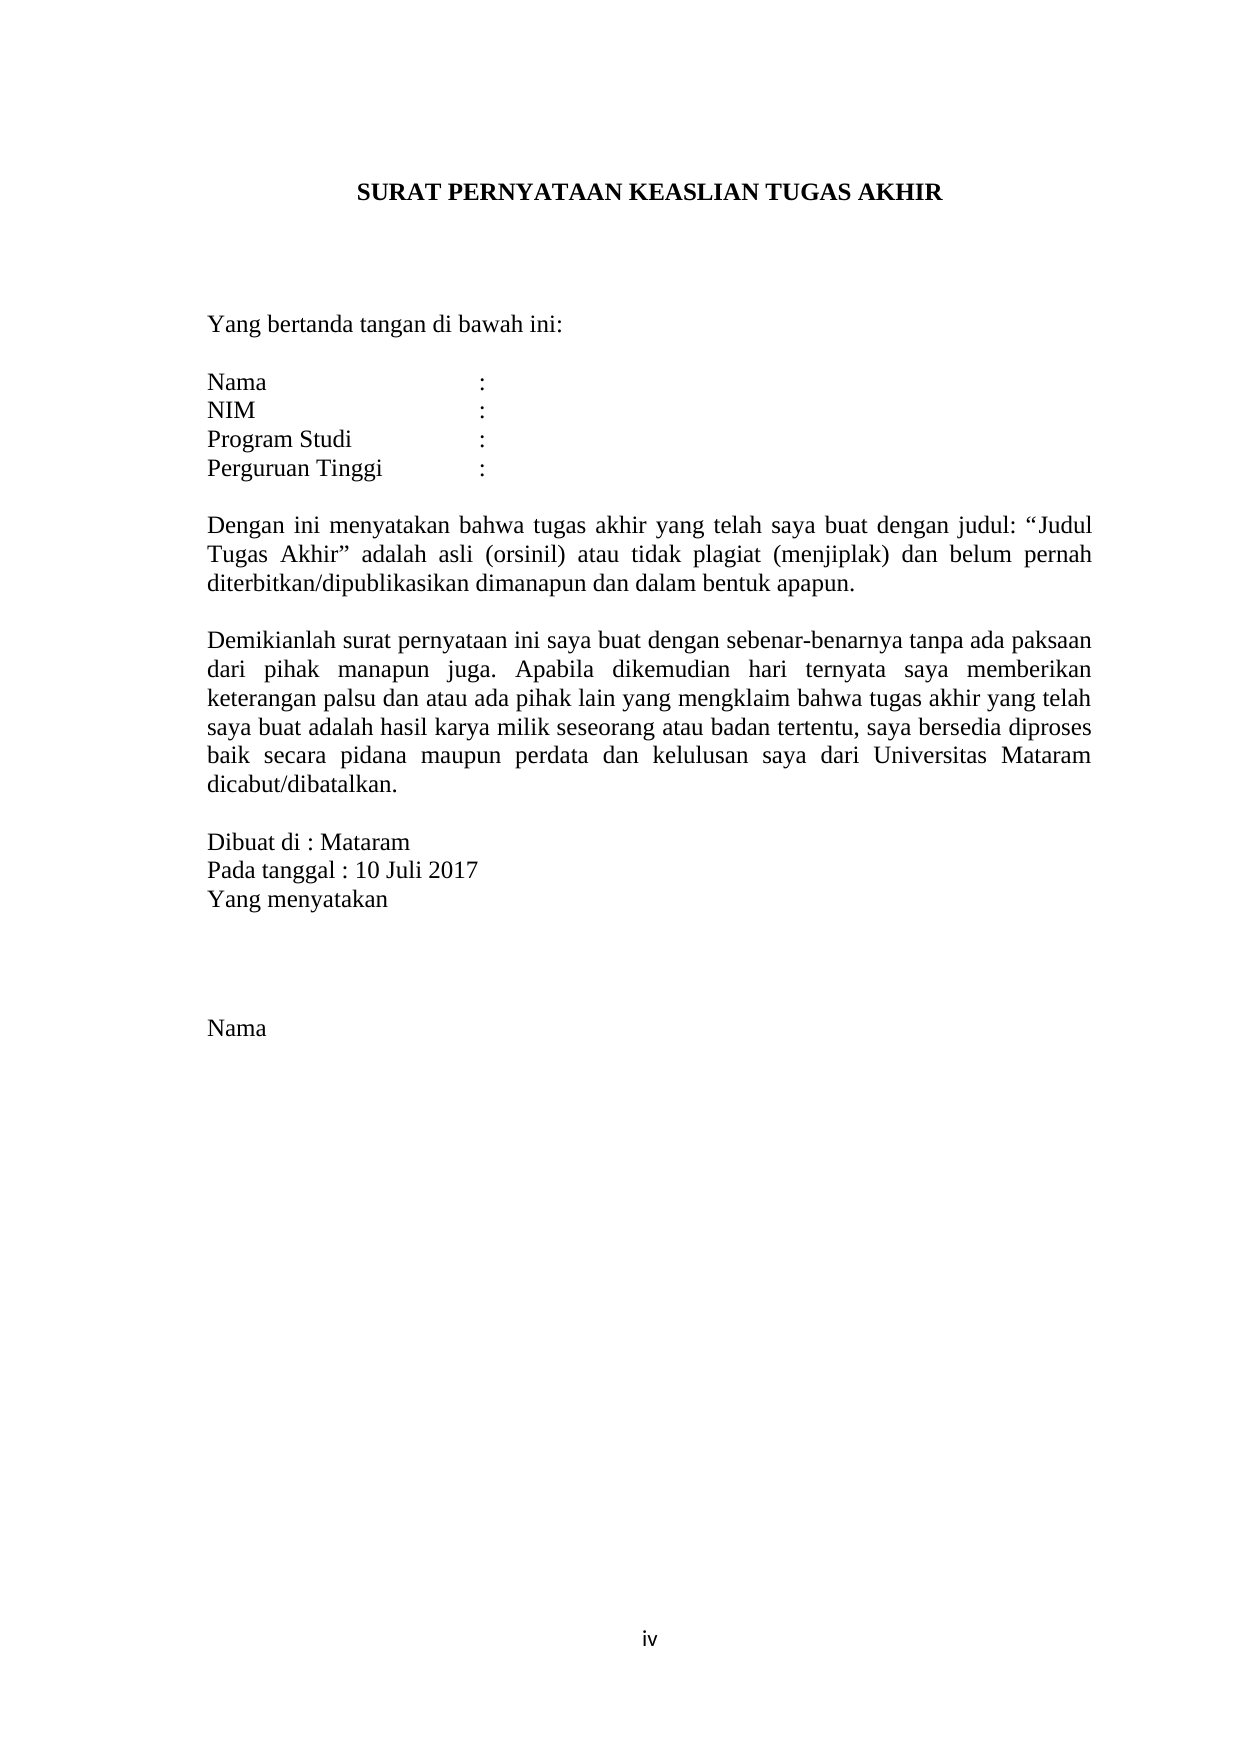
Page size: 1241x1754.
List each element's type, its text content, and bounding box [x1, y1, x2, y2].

text Yang menyatakan [207, 884, 1092, 913]
text Nama : [207, 367, 1092, 395]
text Dengan ini menyatakan bahwa tugas akhir yang telah saya buat dengan judul: “Judul Tugas Akhir” adalah asli (orsinil) atau tidak plagiat (menjiplak) dan belum pernah diterbitkan/dipublikasikan dimanapun dan dalam bentuk apapun. [207, 510, 1092, 597]
text Nama [207, 1013, 1092, 1042]
text Demikianlah surat pernyataan ini saya buat dengan sebenar-benarnya tanpa ada paksaan dari pihak manapun juga. Apabila dikemudian hari ternyata saya memberikan keterangan palsu dan atau ada pihak lain yang mengklaim bahwa tugas akhir yang telah saya buat adalah hasil karya milik seseorang atau badan tertentu, saya bersedia diproses baik secara pidana maupun perdata dan kelulusan saya dari Universitas Mataram dicabut/dibatalkan. [207, 625, 1092, 798]
text Dibuat di : Mataram [207, 827, 1092, 855]
text Perguruan Tinggi : [207, 453, 1092, 482]
text Pada tanggal : 10 Juli 2017 [207, 855, 1092, 884]
text Yang bertanda tangan di bawah ini: [207, 309, 1092, 338]
text Program Studi : [207, 424, 1092, 453]
text NIM : [207, 395, 1092, 424]
text SURAT PERNYATAAN KEASLIAN TUGAS AKHIR [207, 177, 1092, 206]
